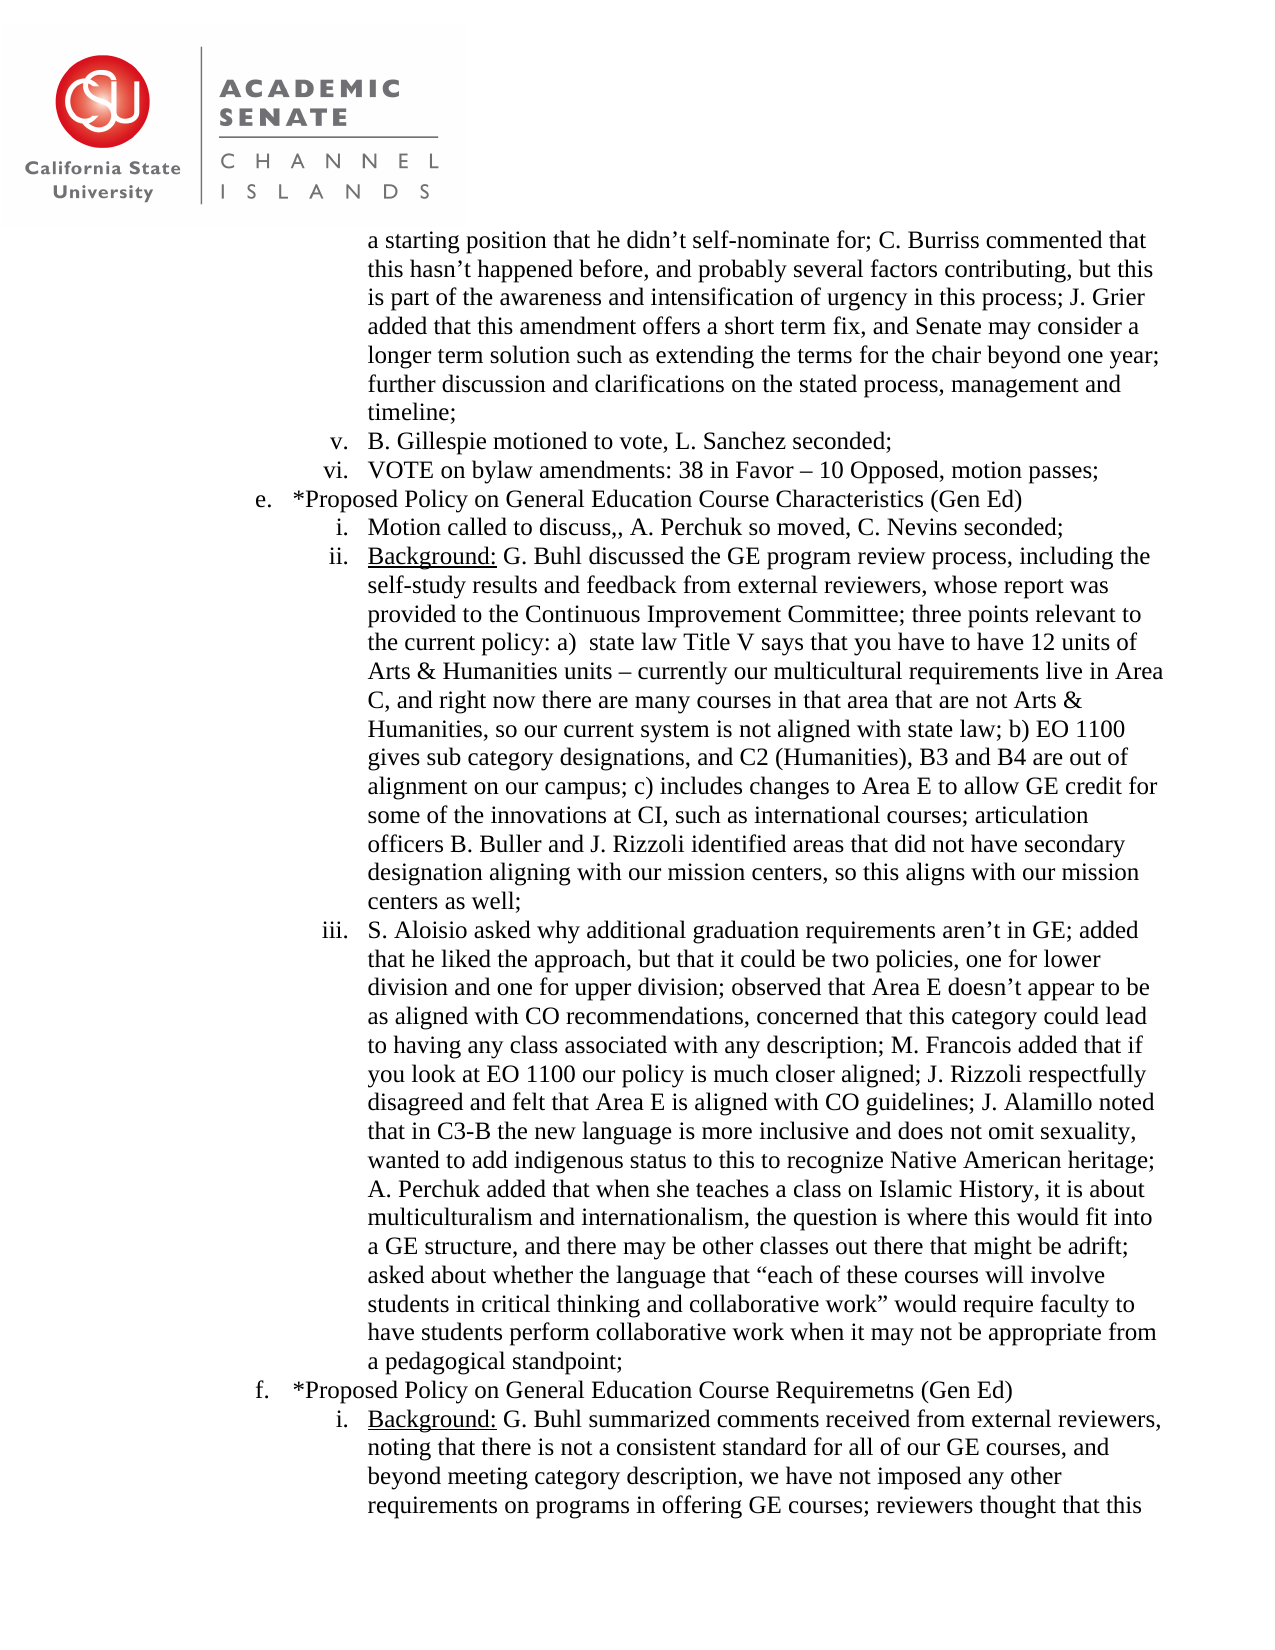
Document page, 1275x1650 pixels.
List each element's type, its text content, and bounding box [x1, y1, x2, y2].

list Background: G. Buhl discussed the GE program review process, including the self-study results and feedback from external reviewers, whose report was provided to the Continuous Improvement Committee; three points relevant to the current policy: a) state law Title V says that you have to have 12 units of Arts & Humanities units – currently our multicultural requirements live in Area C, and right now there are many courses in that area that are not Arts & Humanities, so our current system is not aligned with state law; b) EO 1100 gives sub category designations, and C2 (Humanities), B3 and B4 are out of alignment on our campus; c) includes changes to Area E to allow GE credit for some of the innovations at CI, such as international courses; articulation officers B. Buller and J. Rizzoli identified areas that did not have secondary designation aligning with our mission centers, so this aligns with our mission centers as well; [349, 541, 1170, 915]
list S. Aloisio asked why additional graduation requirements aren’t in GE; added that he liked the approach, but that it could be two policies, one for lower division and one for upper division; observed that Area E doesn’t appear to be as aligned with CO recommendations, concerned that this category could lead to having any class associated with any description; M. Francois added that if you look at EO 1100 our policy is much closer aligned; J. Rizzoli respectfully disagreed and felt that Area E is aligned with CO guidelines; J. Alamillo noted that in C3-B the new language is more inclusive and does not omit sexuality, wanted to add indigenous status to this to recognize Native American heritage; A. Perchuk added that when she teaches a class on Islamic History, it is about multiculturalism and internationalism, the question is where this would fit into a GE structure, and there may be other classes out there that might be adrift; asked about whether the language that “each of these courses will involve students in critical thinking and collaborative work” would require faculty to have students perform collaborative work when it may not be appropriate from a pedagogical standpoint; [349, 915, 1170, 1375]
list B. Gillespie motioned to vote, L. Sanchez seconded; [349, 426, 1170, 455]
list *Proposed Policy on General Education Course Requiremetns (Gen Ed) [255, 1375, 1170, 1404]
list VOTE on bylaw amendments: 38 in Favor – 10 Opposed, motion passes; [349, 455, 1170, 484]
list Motion called to discuss,, A. Perchuk so moved, C. Nevins seconded; [349, 512, 1170, 541]
list *Proposed Policy on General Education Course Characteristics (Gen Ed) [255, 484, 1170, 512]
picture [1, 25, 467, 227]
